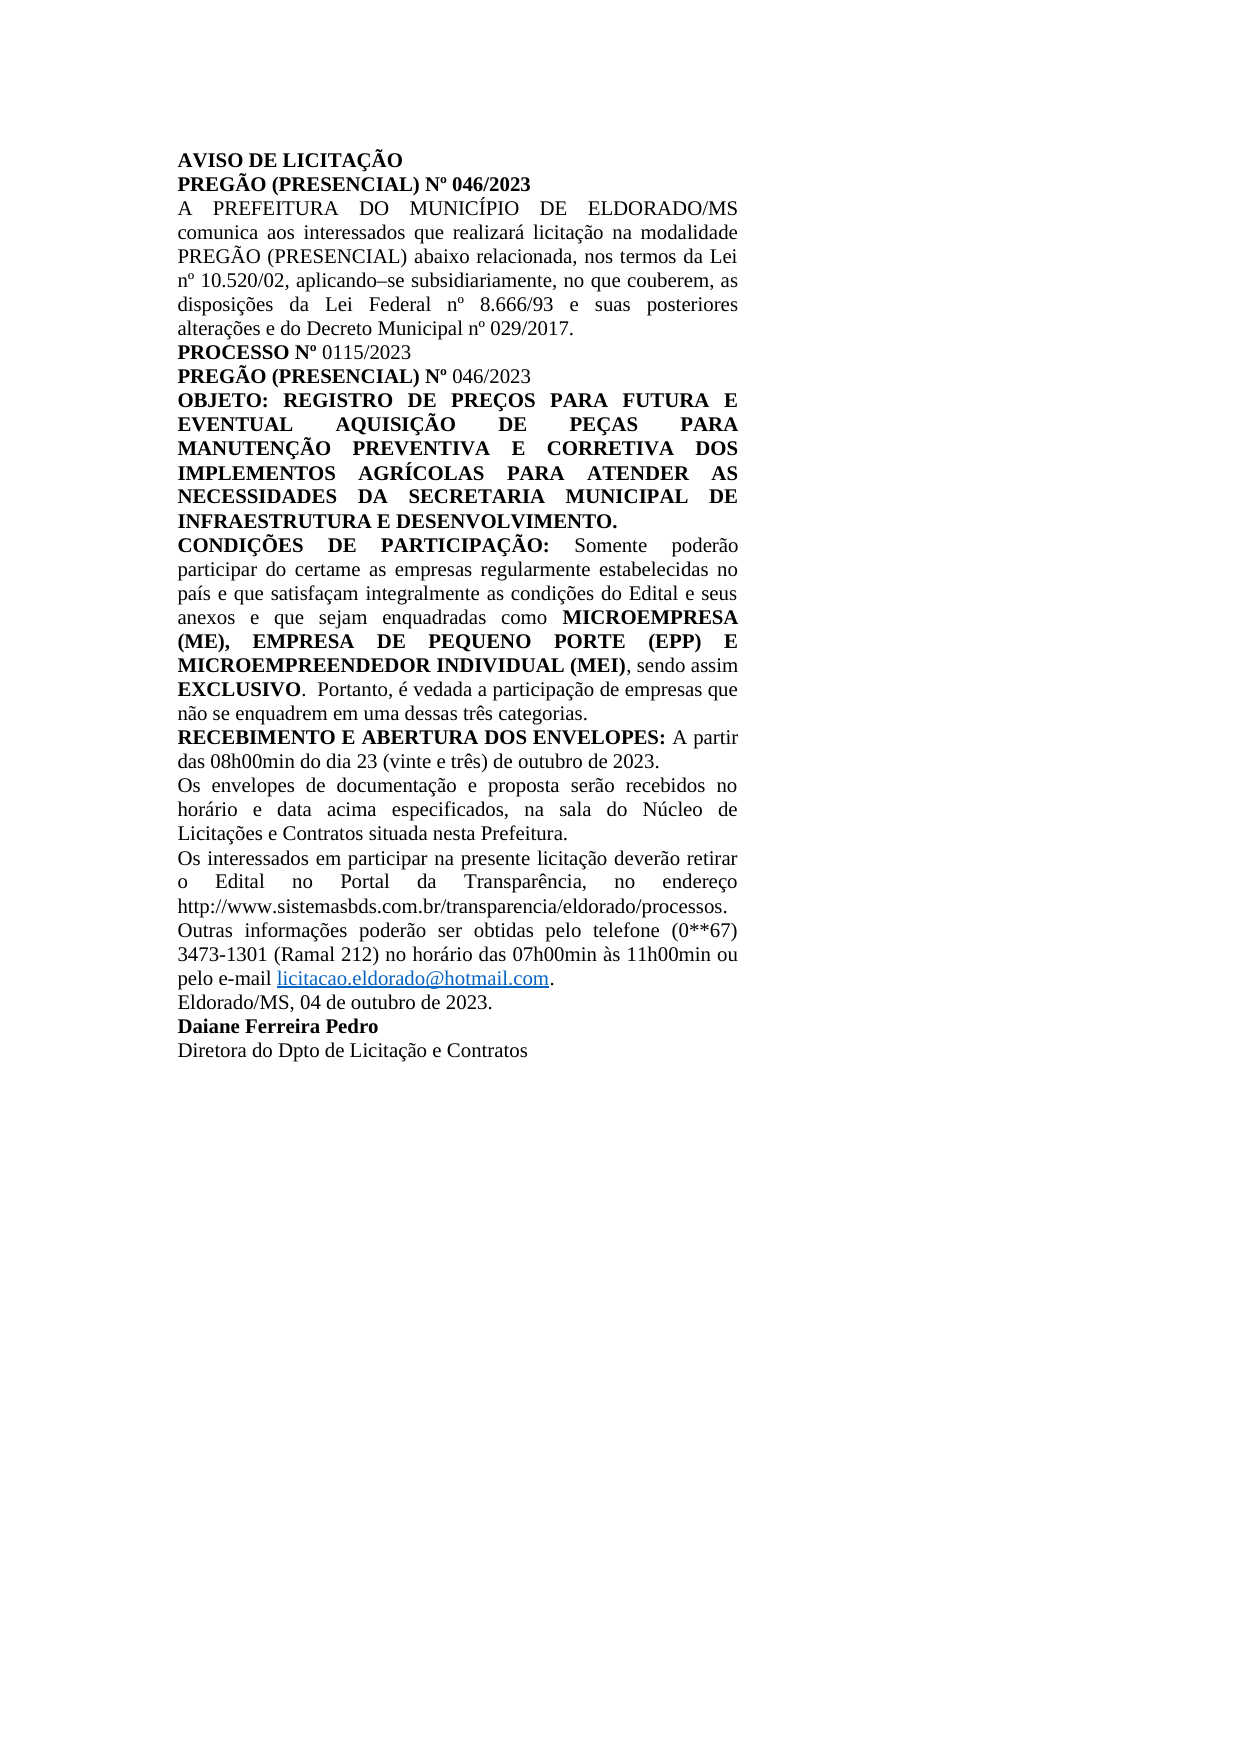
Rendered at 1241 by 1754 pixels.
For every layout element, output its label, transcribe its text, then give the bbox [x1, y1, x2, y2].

text PROCESSO Nº 0115/2023 [177, 340, 738, 364]
text Eldorado/MS, 04 de outubro de 2023. [177, 990, 738, 1014]
text A PREFEITURA DO MUNICÍPIO DE ELDORADO/MS comunica aos interessados que realizará licitação na modalidade PREGÃO (PRESENCIAL) abaixo relacionada, nos termos da Lei nº 10.520/02, aplicando–se subsidiariamente, no que couberem, as disposições da Lei Federal nº 8.666/93 e suas posteriores alterações e do Decreto Municipal nº 029/2017. [177, 196, 738, 340]
text OBJETO: REGISTRO DE PREÇOS PARA FUTURA E EVENTUAL AQUISIÇÃO DE PEÇAS PARA MANUTENÇÃO PREVENTIVA E CORRETIVA DOS IMPLEMENTOS AGRÍCOLAS PARA ATENDER AS NECESSIDADES DA SECRETARIA MUNICIPAL DE INFRAESTRUTURA E DESENVOLVIMENTO. [177, 388, 738, 533]
text PREGÃO (PRESENCIAL) Nº 046/2023 [177, 172, 738, 196]
subtitle AVISO DE LICITAÇÃO [177, 148, 738, 172]
subtitle Daiane Ferreira Pedro [177, 1014, 738, 1038]
text CONDIÇÕES DE PARTICIPAÇÃO: Somente poderão participar do certame as empresas regularmente estabelecidas no país e que satisfaçam integralmente as condições do Edital e seus anexos e que sejam enquadradas como MICROEMPRESA (ME), EMPRESA DE PEQUENO PORTE (EPP) E MICROEMPREENDEDOR INDIVIDUAL (MEI), sendo assim EXCLUSIVO. Portanto, é vedada a participação de empresas que não se enquadrem em uma dessas três categorias. [177, 533, 738, 725]
text Diretora do Dpto de Licitação e Contratos [177, 1038, 738, 1062]
text PREGÃO (PRESENCIAL) Nº 046/2023 [177, 364, 738, 388]
text Os interessados em participar na presente licitação deverão retirar o Edital no Portal da Transparência, no endereço http://www.sistemasbds.com.br/transparencia/eldorado/processos. Outras informações poderão ser obtidas pelo telefone (0**67) 3473-1301 (Ramal 212) no horário das 07h00min às 11h00min ou pelo e-mail licitacao.eldorado@hotmail.com. [177, 845, 738, 990]
text Os envelopes de documentação e proposta serão recebidos no horário e data acima especificados, na sala do Núcleo de Licitações e Contratos situada nesta Prefeitura. [177, 773, 738, 845]
text RECEBIMENTO E ABERTURA DOS ENVELOPES: A partir das 08h00min do dia 23 (vinte e três) de outubro de 2023. [177, 725, 738, 773]
